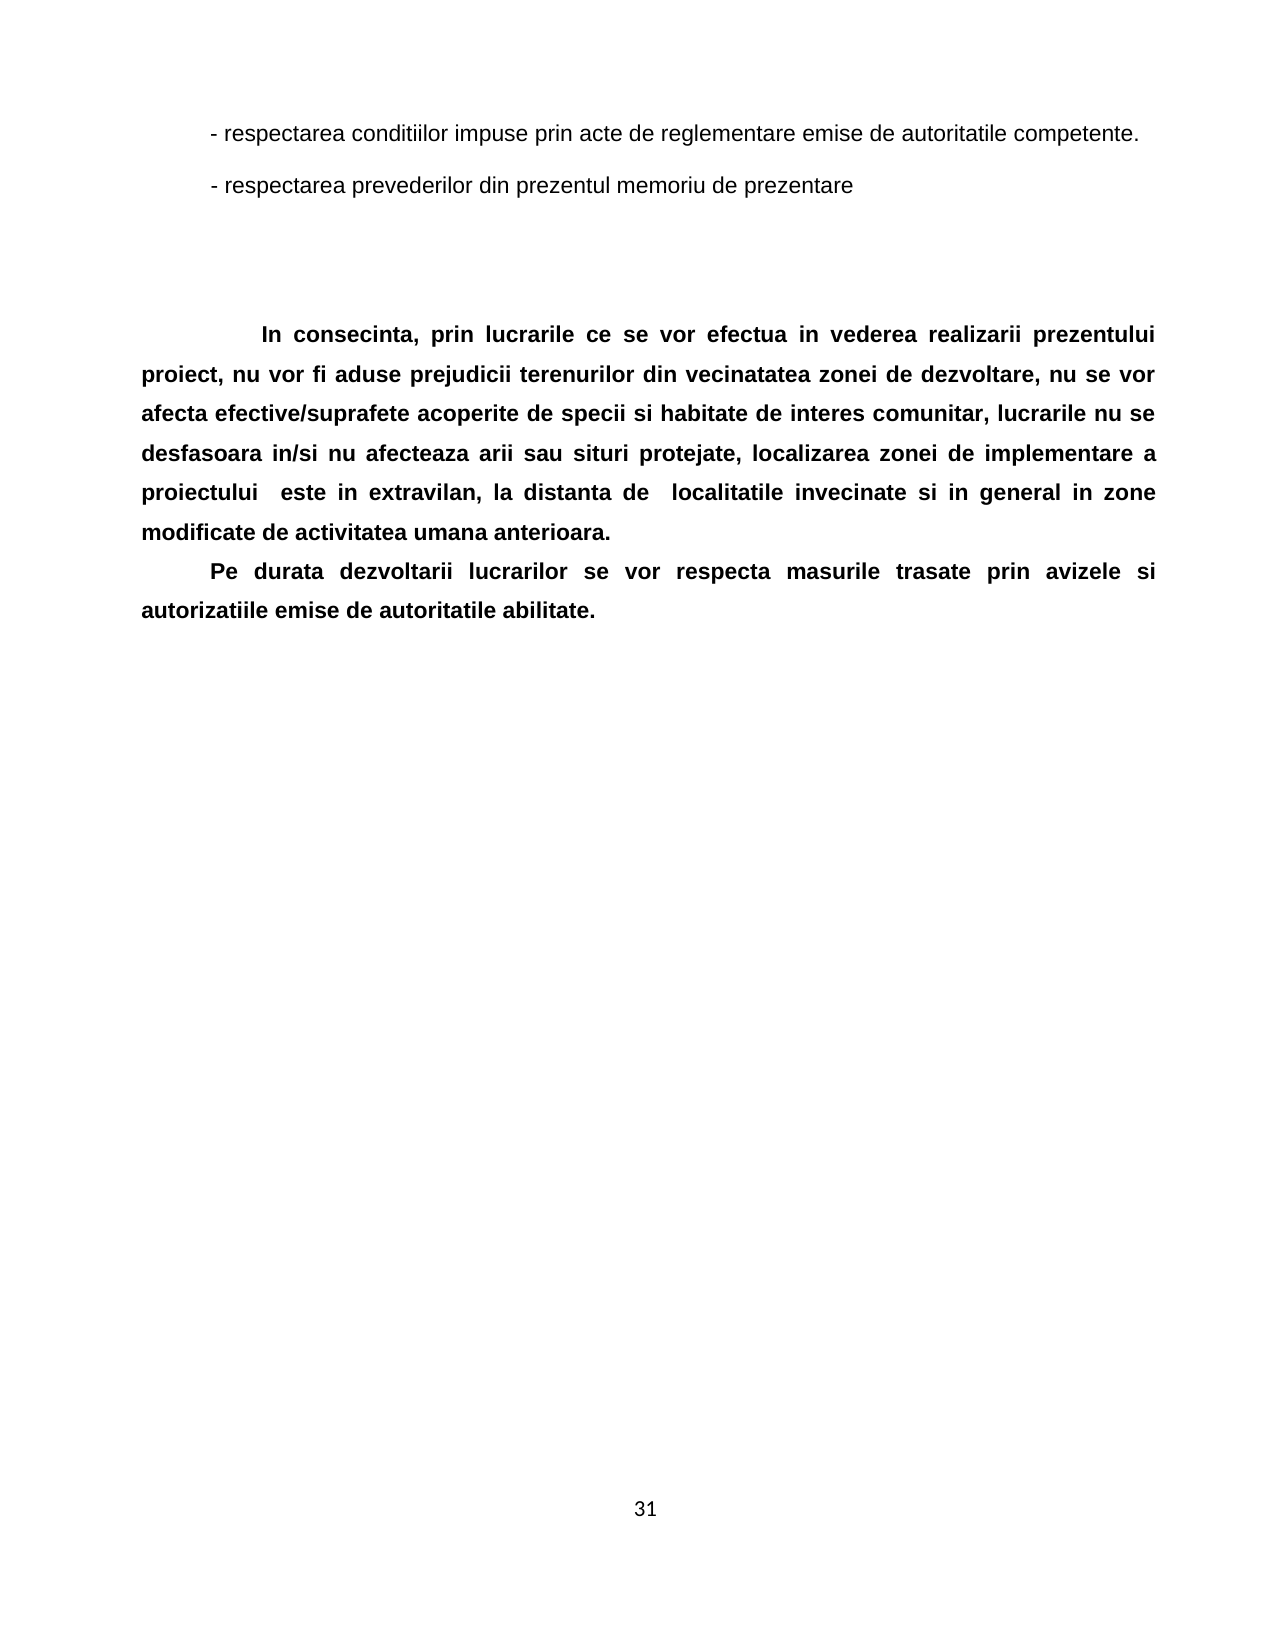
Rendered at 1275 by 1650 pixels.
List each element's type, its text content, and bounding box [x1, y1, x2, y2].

text Pe durata dezvoltarii lucrarilor se vor respecta masurile trasate prin avizele si autorizatiile emise de autoritatile abilitate. [141, 558, 1157, 624]
text In consecinta, prin lucrarile ce se vor efectua in vederea realizarii prezentului proiect, nu vor fi aduse prejudicii terenurilor din vecinatatea zonei de dezvoltare, nu se vor afecta efective/suprafete acoperite de specii si habitate de interes comunitar, lucrarile nu se desfasoara in/si nu afecteaza arii sau situri protejate, localizarea zonei de implementare a proiectului este in extravilan, la distanta de localitatile invecinate si in general in zone modificate de activitatea umana anterioara. [141, 321, 1157, 545]
text - respectarea conditiilor impuse prin acte de reglementare emise de autoritatile competente. [135, 120, 1155, 146]
text - respectarea prevederilor din prezentul memoriu de prezentare [135, 159, 1082, 202]
